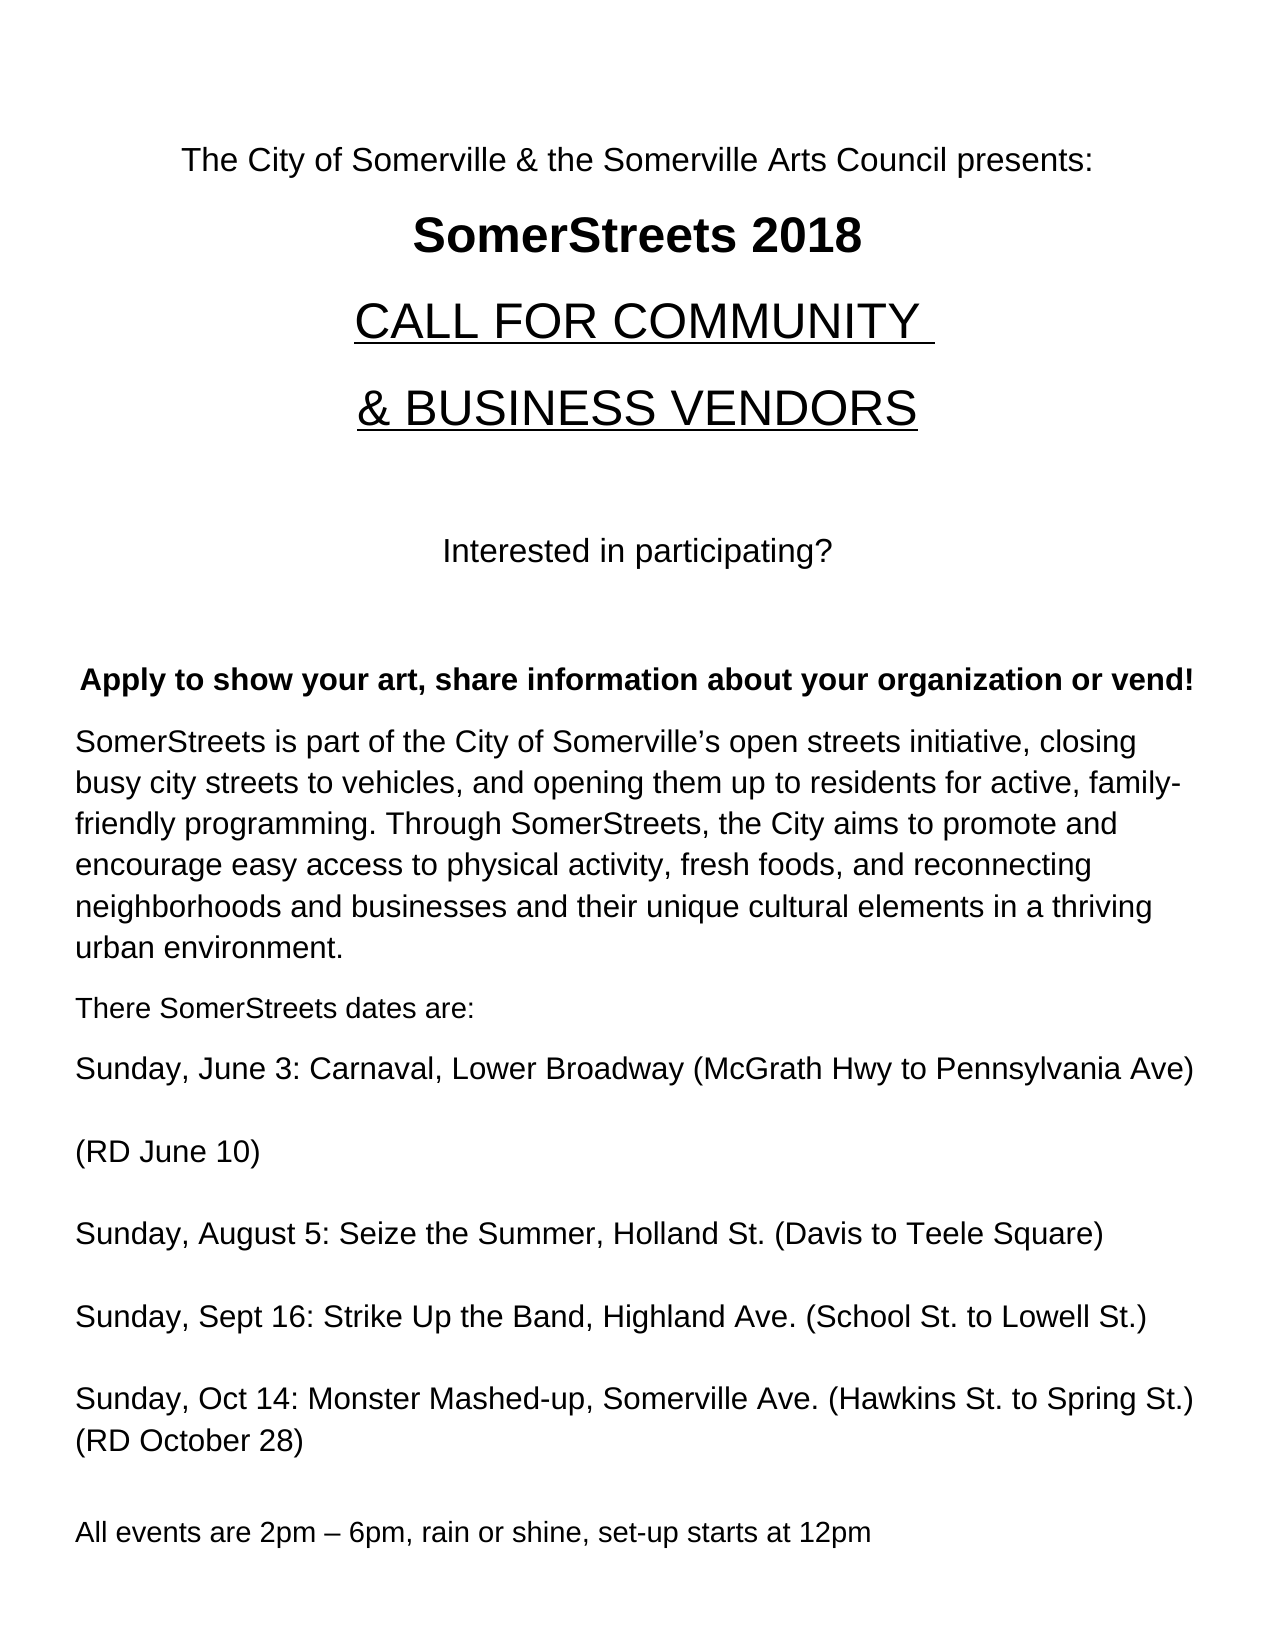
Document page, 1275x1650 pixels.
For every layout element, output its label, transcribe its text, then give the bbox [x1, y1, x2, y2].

text SomerStreets 2018 [75, 205, 1200, 262]
text There SomerStreets dates are: [75, 991, 1200, 1024]
text Sunday, June 3: Carnaval, Lower Broadway (McGrath Hwy to Pennsylvania Ave) (RD June 10) Sunday, August 5: Seize the Summer, Holland St. (Davis to Teele Square) Sunday, Sept 16: Strike Up the Band, Highland Ave. (School St. to Lowell St.) Sunday, Oct 14: Monster Mashed-up, Somerville Ave. (Hawkins St. to Spring St.) (RD October 28) [75, 1050, 1200, 1490]
text Interested in participating? [75, 531, 1200, 569]
text SomerStreets is part of the City of Somerville’s open streets initiative, closing busy city streets to vehicles, and opening them up to residents for active, family-friendly programming. Through SomerStreets, the City aims to promote and encourage easy access to physical activity, fresh foods, and reconnecting neighborhoods and businesses and their unique cultural elements in a thriving urban environment. [75, 723, 1200, 965]
text The City of Somerville & the Somerville Arts Council presents: [75, 140, 1200, 178]
text Apply to show your art, share information about your organization or vend! [75, 661, 1200, 697]
text & BUSINESS VENDORS [75, 379, 1200, 436]
text All events are 2pm – 6pm, rain or shine, set-up starts at 12pm [75, 1515, 1200, 1548]
text CALL FOR COMMUNITY [75, 292, 1200, 349]
